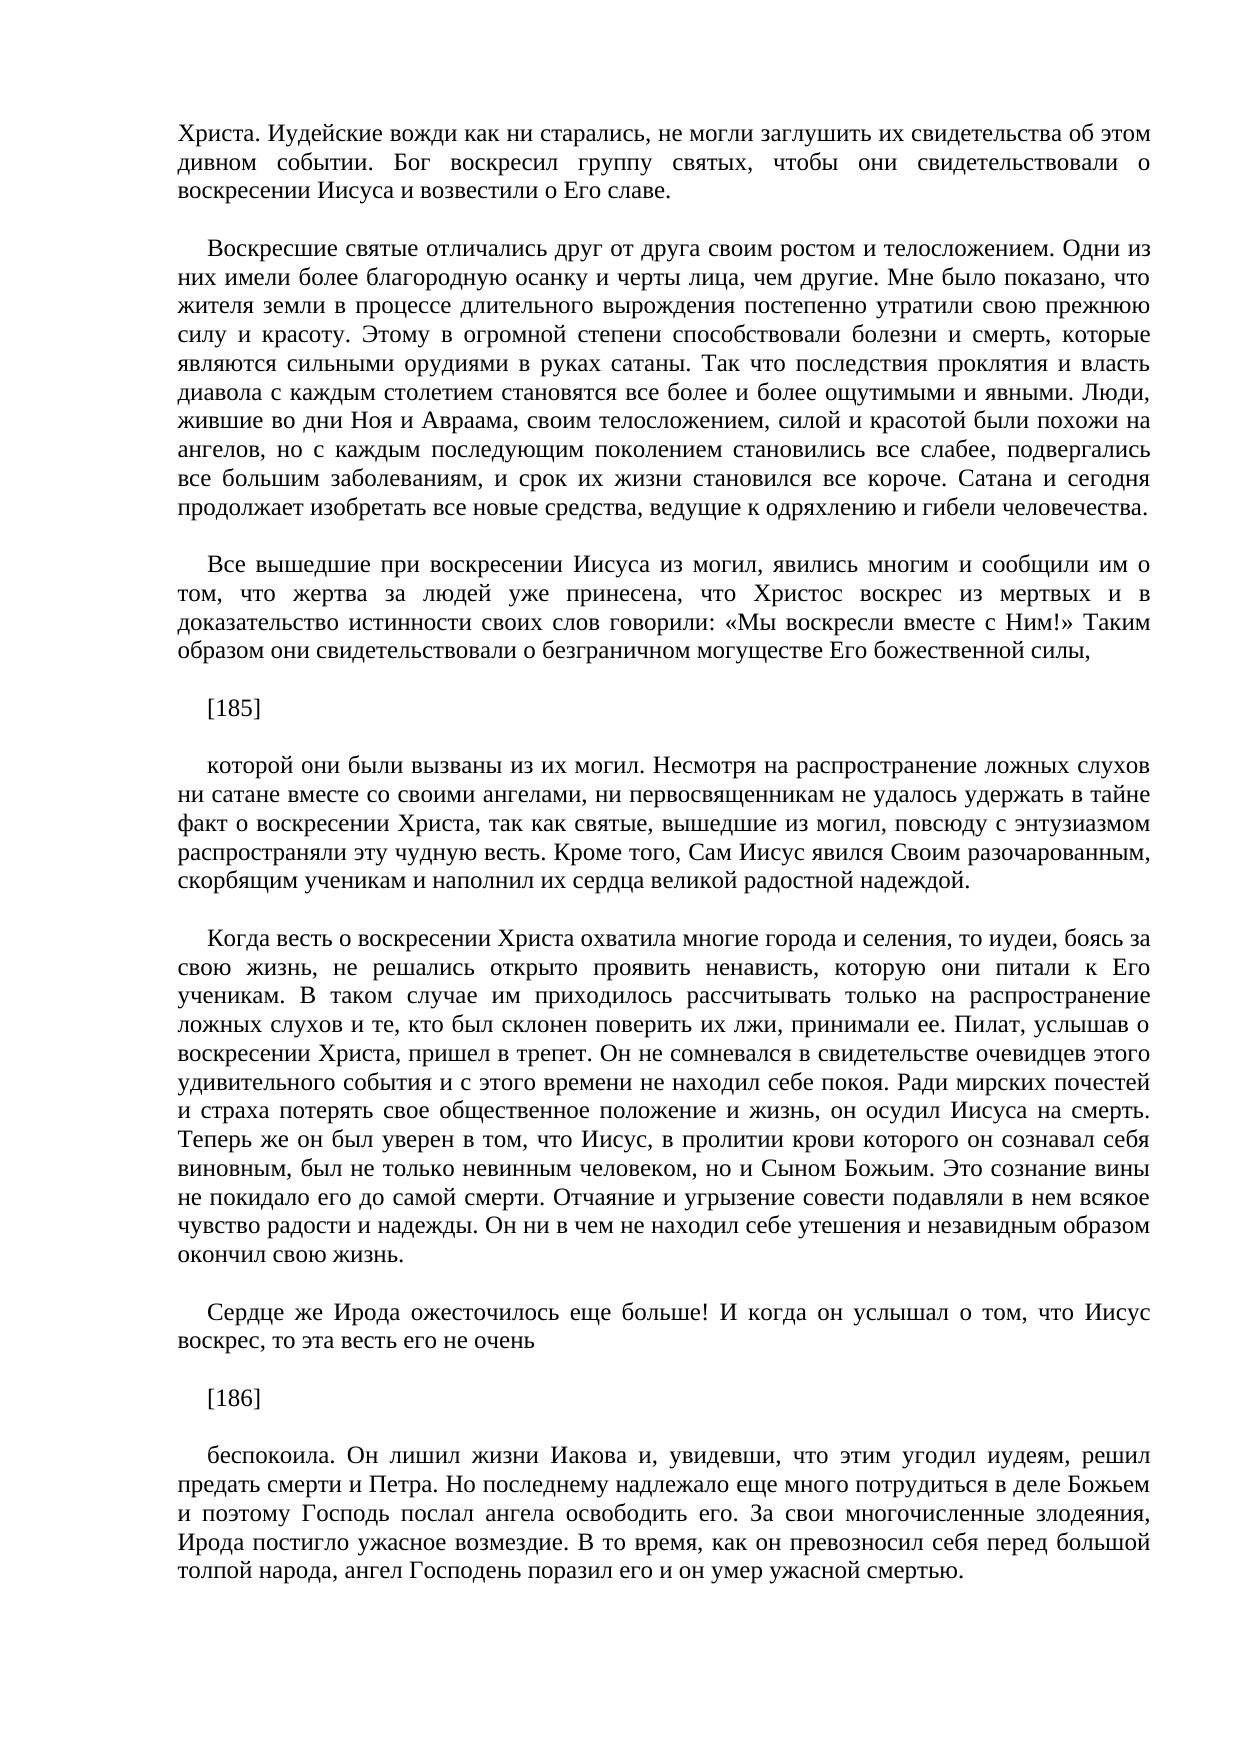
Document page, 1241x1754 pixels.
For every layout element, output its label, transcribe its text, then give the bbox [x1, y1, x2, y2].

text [177, 118, 1152, 204]
text [186] [177, 1383, 1152, 1412]
text Воскресшие святые отличались друг от друга своим ростом и телосложением. Одни из них имели более благородную осанку и черты лица, чем другие. Мне было показано, что жителя земли в процессе длительного вырождения постепенно утратили свою прежнюю силу и красоту. Этому в огромной степени способствовали болезни и смерть, которые являются сильными орудиями в руках сатаны. Так что последствия проклятия и власть диавола с каждым столетием становятся все более и более ощутимыми и явными. Люди, жившие во дни Ноя и Авраама, своим телосложением, силой и красотой были похожи на ангелов, но с каждым последующим поколением становились все слабее, подвергались все большим заболеваниям, и срок их жизни становился все короче. Сатана и сегодня продолжает изобретать все новые средства, ведущие к одряхлению и гибели человечества. [177, 233, 1152, 521]
text Сердце же Ирода ожесточилось еще больше! И когда он услышал о том, что Иисус воскрес, то эта весть его не очень [177, 1297, 1152, 1354]
text беспокоила. Он лишил жизни Иакова и, увидевши, что этим угодил иудеям, решил предать смерти и Петра. Но последнему надлежало еще много потрудиться в деле Божьем и поэтому Господь послал ангела освободить его. За свои многочисленные злодеяния, Ирода постигло ужасное возмездие. В то время, как он превозносил себя перед большой толпой народа, ангел Господень поразил его и он умер ужасной смертью. [177, 1441, 1152, 1584]
text которой они были вызваны из их могил. Несмотря на распространение ложных слухов ни сатане вместе со своими ангелами, ни первосвященникам не удалось удержать в тайне факт о воскресении Христа, так как святые, вышедшие из могил, повсюду с энтузиазмом распространяли эту чудную весть. Кроме того, Сам Иисус явился Своим разочарованным, скорбящим ученикам и наполнил их сердца великой радостной надеждой. [177, 751, 1152, 894]
text [185] [177, 693, 1152, 722]
text Когда весть о воскресении Христа охватила многие города и селения, то иудеи, боясь за свою жизнь, не решались открыто проявить ненависть, которую они питали к Его ученикам. В таком случае им приходилось рассчитывать только на распространение ложных слухов и те, кто был склонен поверить их лжи, принимали ее. Пилат, услышав о воскресении Христа, пришел в трепет. Он не сомневался в свидетельстве очевидцев этого удивительного события и с этого времени не находил себе покоя. Ради мирских почестей и страха потерять свое общественное положение и жизнь, он осудил Иисуса на смерть. Теперь же он был уверен в том, что Иисус, в пролитии крови которого он сознавал себя виновным, был не только невинным человеком, но и Сыном Божьим. Это сознание вины не покидало его до самой смерти. Отчаяние и угрызение совести подавляли в нем всякое чувство радости и надежды. Он ни в чем не находил себе утешения и незавидным образом окончил свою жизнь. [177, 923, 1152, 1268]
text Все вышедшие при воскресении Иисуса из могил, явились многим и сообщили им о том, что жертва за людей уже принесена, что Христос воскрес из мертвых и в доказательство истинности своих слов говорили: «Мы воскресли вместе с Ним!» Таким образом они свидетельствовали о безграничном могуществе Его божественной силы, [177, 549, 1152, 664]
